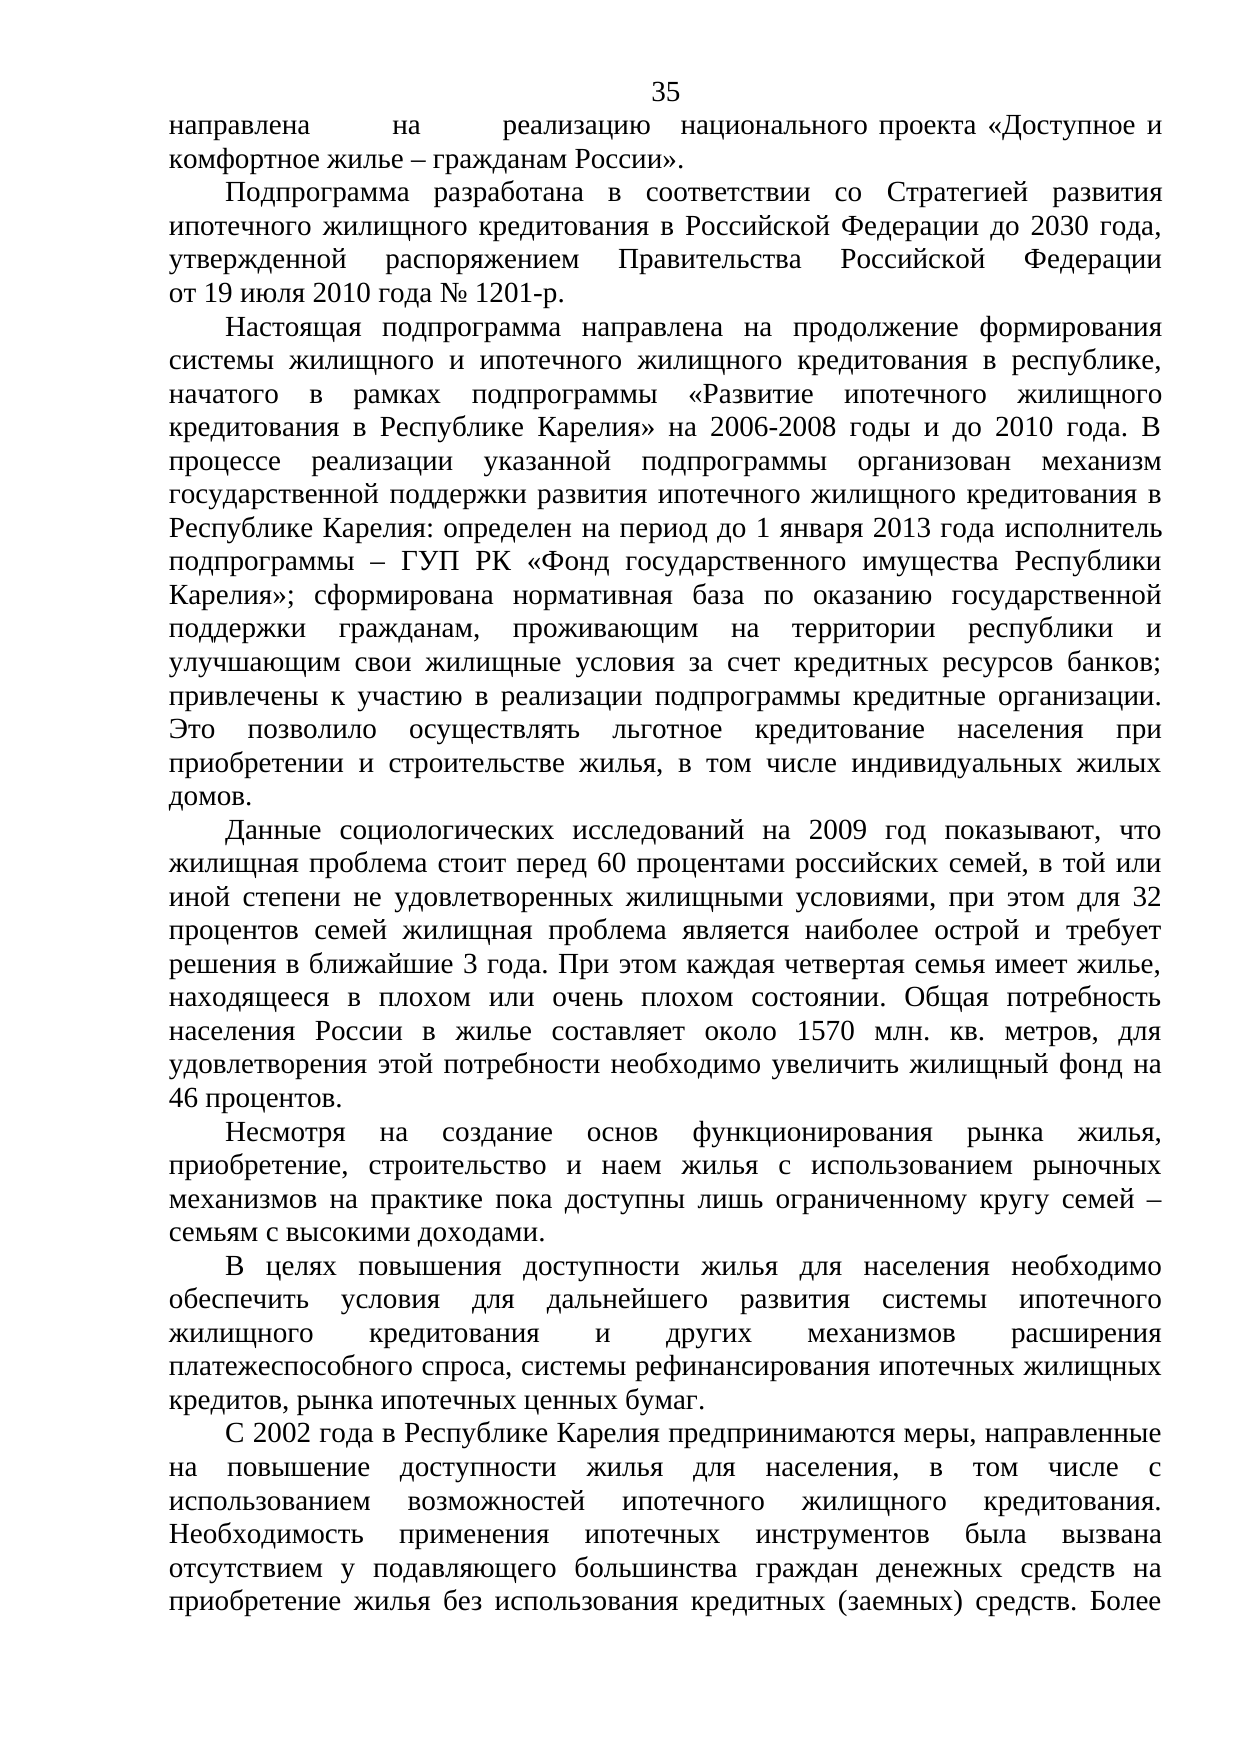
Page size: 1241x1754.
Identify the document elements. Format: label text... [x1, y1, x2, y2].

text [169, 107, 1162, 174]
text Несмотря на создание основ функционирования рынка жилья, приобретение, строительство и наем жилья с использованием рыночных механизмов на практике пока доступны лишь ограниченному кругу семей – семьям с высокими доходами. [169, 1114, 1162, 1248]
text Подпрограмма разработана в соответствии со Стратегией развития ипотечного жилищного кредитования в Российской Федерации до 2030 года, утвержденной распоряжением Правительства Российской Федерации от 19 июля 2010 года № 1201-р. [169, 174, 1162, 309]
text В целях повышения доступности жилья для населения необходимо обеспечить условия для дальнейшего развития системы ипотечного жилищного кредитования и других механизмов расширения платежеспособного спроса, системы рефинансирования ипотечных жилищных кредитов, рынка ипотечных ценных бумаг. [169, 1248, 1162, 1416]
text Настоящая подпрограмма направлена на продолжение формирования системы жилищного и ипотечного жилищного кредитования в республике, начатого в рамках подпрограммы «Развитие ипотечного жилищного кредитования в Республике Карелия» на 2006-2008 годы и до 2010 года. В процессе реализации указанной подпрограммы организован механизм государственной поддержки развития ипотечного жилищного кредитования в Республике Карелия: определен на период до 1 января 2013 года исполнитель подпрограммы – ГУП РК «Фонд государственного имущества Республики Карелия»; сформирована нормативная база по оказанию государственной поддержки гражданам, проживающим на территории республики и улучшающим свои жилищные условия за счет кредитных ресурсов банков; привлечены к участию в реализации подпрограммы кредитные организации. Это позволило осуществлять льготное кредитование населения при приобретении и строительстве жилья, в том числе индивидуальных жилых домов. [169, 309, 1162, 812]
text Данные социологических исследований на 2009 год показывают, что жилищная проблема стоит перед 60 процентами российских семей, в той или иной степени не удовлетворенных жилищными условиями, при этом для 32 процентов семей жилищная проблема является наиболее острой и требует решения в ближайшие 3 года. При этом каждая четвертая семья имеет жилье, находящееся в плохом или очень плохом состоянии. Общая потребность населения России в жилье составляет около 1570 млн. кв. метров, для удовлетворения этой потребности необходимо увеличить жилищный фонд на 46 процентов. [169, 812, 1162, 1114]
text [169, 1416, 1162, 1617]
